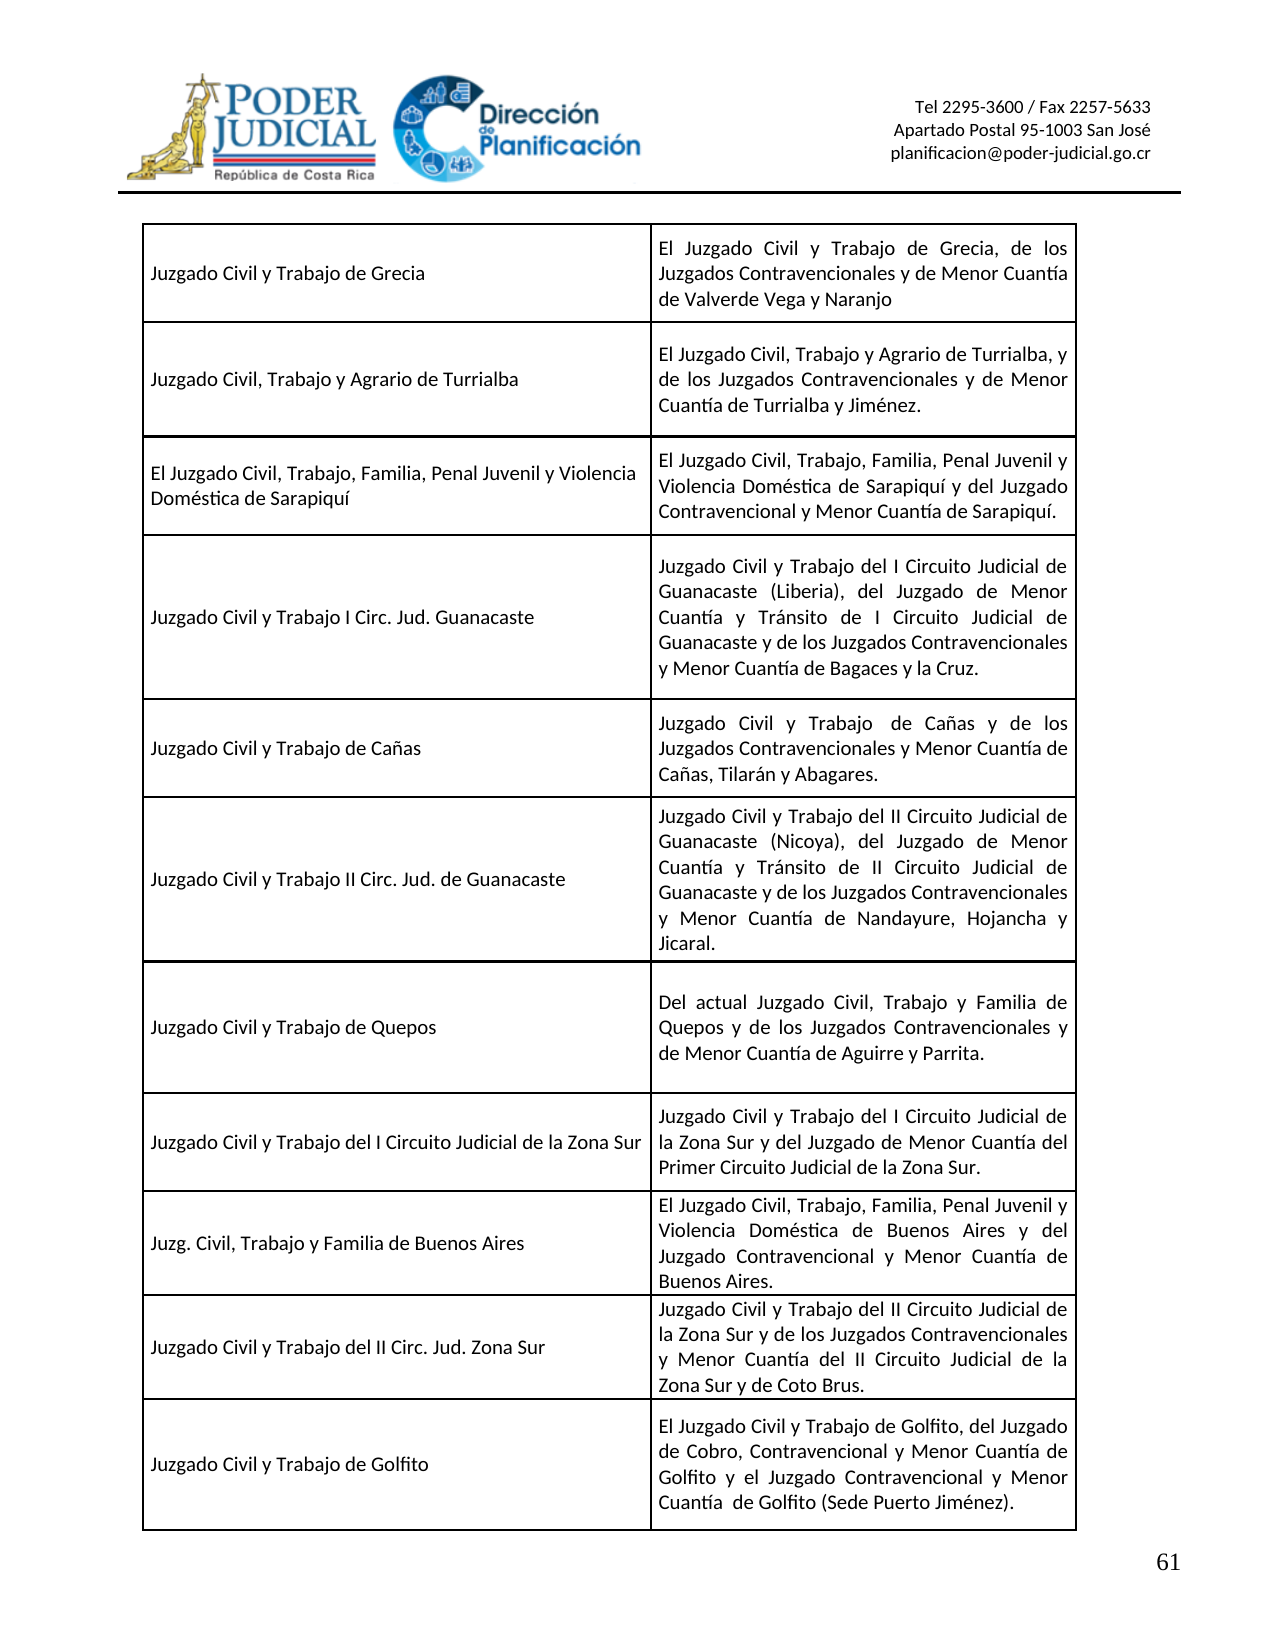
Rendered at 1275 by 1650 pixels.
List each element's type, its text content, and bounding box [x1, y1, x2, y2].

table_cell El Juzgado Civil, Trabajo, Familia, Penal Juvenil y Violencia Doméstica de Buenos Aires y del Juzgado Contravencional y Menor Cuantía de Buenos Aires. [652, 1192, 1075, 1294]
table_cell Juzgado Civil y Trabajo del II Circuito Judicial de la Zona Sur y de los Juzgados Contravencionales y Menor Cuantía del II Circuito Judicial de la Zona Sur y de Coto Brus. [652, 1296, 1075, 1397]
table_cell Juzgado Civil, Trabajo y Agrario de Turrialba [144, 323, 650, 435]
table_cell Juzgado Civil y Trabajo I Circ. Jud. Guanacaste [144, 536, 650, 698]
table_cell El Juzgado Civil y Trabajo de Grecia, de los Juzgados Contravencionales y de Menor Cuantía de Valverde Vega y Naranjo [652, 225, 1075, 321]
table_cell Juzgado Civil y Trabajo de Cañas y de los Juzgados Contravencionales y Menor Cuantía de Cañas, Tilarán y Abagares. [652, 700, 1075, 796]
table_cell El Juzgado Civil, Trabajo y Agrario de Turrialba, y de los Juzgados Contravencionales y de Menor Cuantía de Turrialba y Jiménez. [652, 323, 1075, 435]
table_cell Juzgado Civil y Trabajo de Cañas [144, 700, 650, 796]
table_cell El Juzgado Civil y Trabajo de Golfito, del Juzgado de Cobro, Contravencional y Menor Cuantía de Golfito y el Juzgado Contravencional y Menor Cuantía de Golfito (Sede Puerto Jiménez). [652, 1400, 1075, 1529]
table_cell El Juzgado Civil, Trabajo, Familia, Penal Juvenil y Violencia Doméstica de Sarapiquí y del Juzgado Contravencional y Menor Cuantía de Sarapiquí. [652, 438, 1075, 534]
table_cell Juzgado Civil y Trabajo de Grecia [144, 225, 650, 321]
table_cell Juzgado Civil y Trabajo II Circ. Jud. de Guanacaste [144, 798, 650, 960]
table_cell El Juzgado Civil, Trabajo, Familia, Penal Juvenil y Violencia Doméstica de Sarapiquí [144, 438, 650, 534]
table_cell Juzgado Civil y Trabajo del I Circuito Judicial de la Zona Sur [144, 1094, 650, 1190]
table_cell Juzgado Civil y Trabajo del II Circuito Judicial de Guanacaste (Nicoya), del Juzgado de Menor Cuantía y Tránsito de II Circuito Judicial de Guanacaste y de los Juzgados Contravencionales y Menor Cuantía de Nandayure, Hojancha y Jicaral. [652, 798, 1075, 960]
table_cell Del actual Juzgado Civil, Trabajo y Familia de Quepos y de los Juzgados Contravencionales y de Menor Cuantía de Aguirre y Parrita. [652, 963, 1075, 1092]
table_cell Juzgado Civil y Trabajo de Quepos [144, 963, 650, 1092]
picture [388, 67, 644, 184]
table_cell Juzgado Civil y Trabajo del I Circuito Judicial de Guanacaste (Liberia), del Juzgado de Menor Cuantía y Tránsito de I Circuito Judicial de Guanacaste y de los Juzgados Contravencionales y Menor Cuantía de Bagaces y la Cruz. [652, 536, 1075, 698]
table_cell Juzgado Civil y Trabajo del I Circuito Judicial de la Zona Sur y del Juzgado de Menor Cuantía del Primer Circuito Judicial de la Zona Sur. [652, 1094, 1075, 1190]
picture [126, 70, 377, 181]
table_cell Juzgado Civil y Trabajo de Golfito [144, 1400, 650, 1529]
table_cell Juzg. Civil, Trabajo y Familia de Buenos Aires [144, 1192, 650, 1294]
table_cell Juzgado Civil y Trabajo del II Circ. Jud. Zona Sur [144, 1296, 650, 1397]
